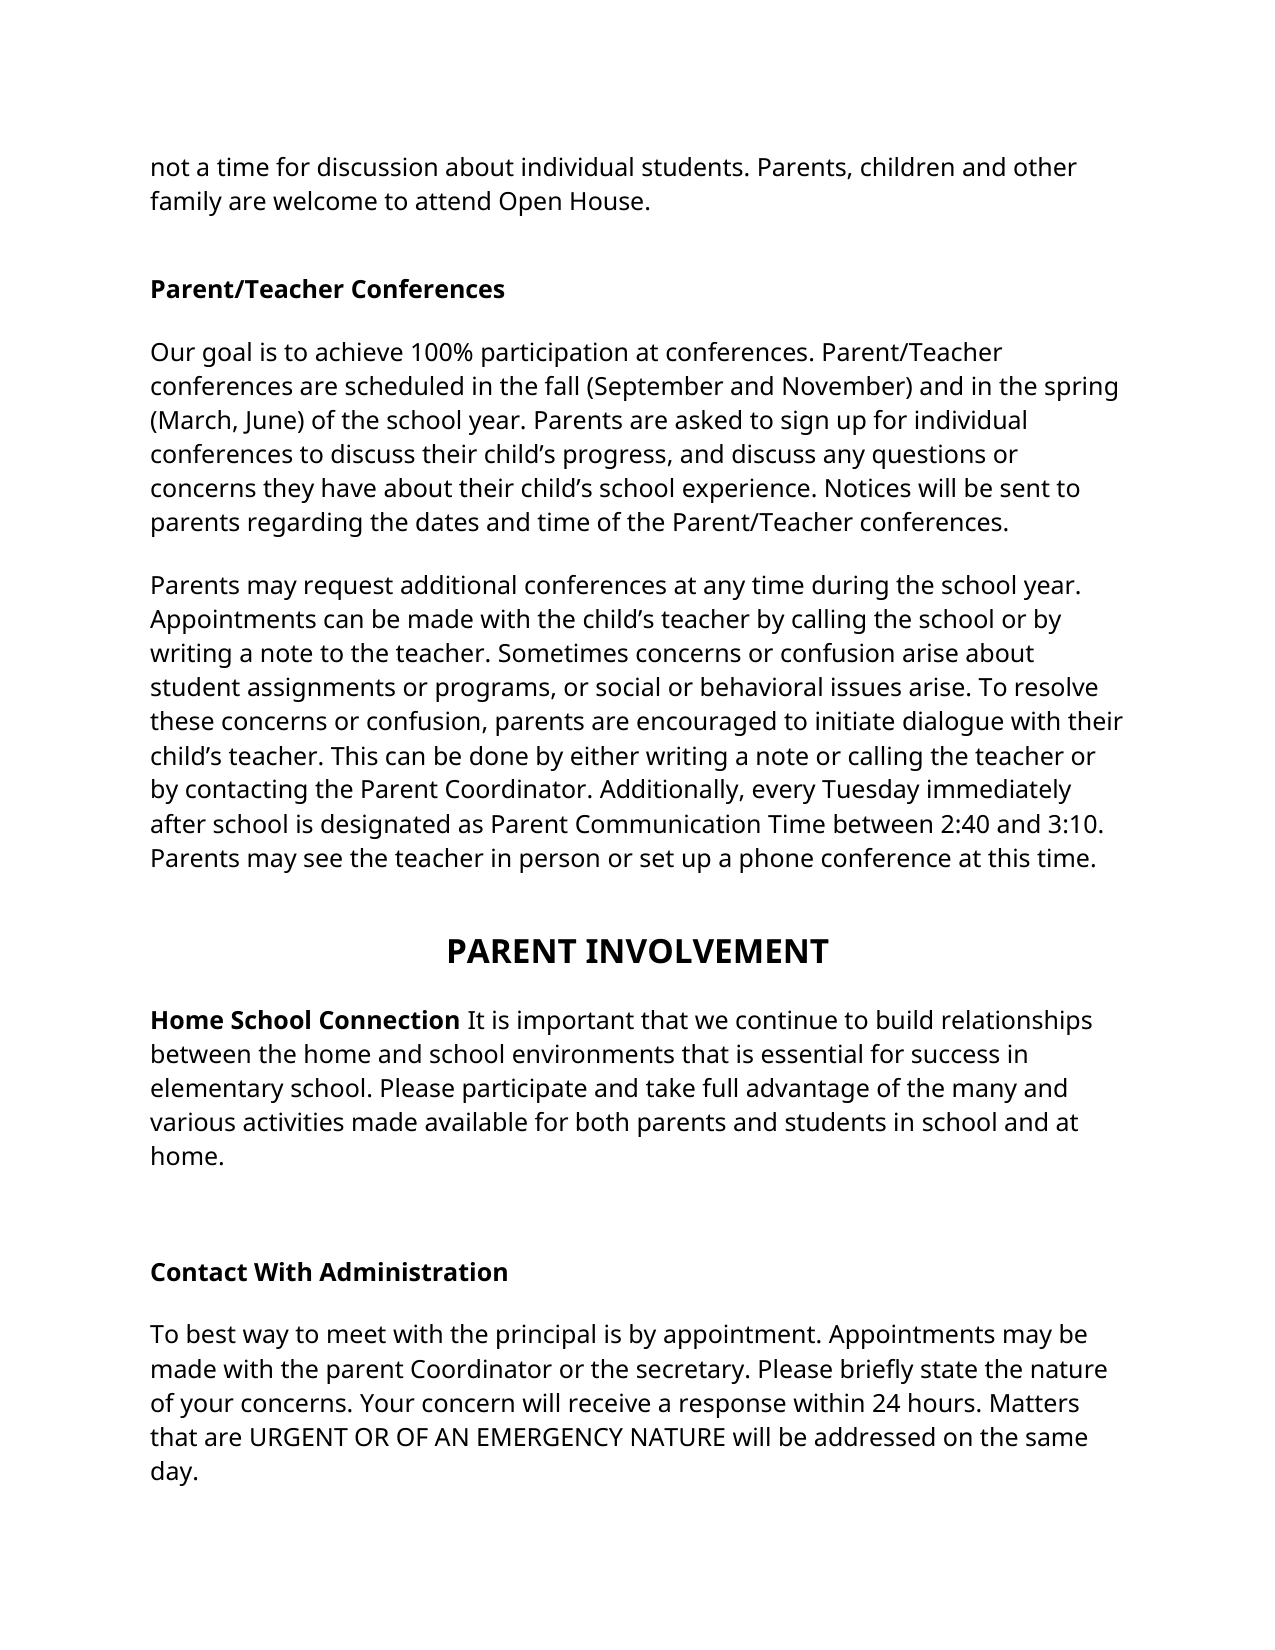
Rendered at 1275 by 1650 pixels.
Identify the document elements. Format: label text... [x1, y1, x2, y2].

text To best way to meet with the principal is by appointment. Appointments may be made with the parent Coordinator or the secretary. Please briefly state the nature of your concerns. Your concern will receive a response within 24 hours. Matters that are URGENT OR OF AN EMERGENCY NATURE will be addressed on the same day. [150, 1317, 1125, 1487]
text Contact With Administration [150, 1254, 1125, 1288]
text PARENT INVOLVEMENT [150, 928, 1125, 973]
text Home School Connection It is important that we continue to build relationships between the home and school environments that is essential for success in elementary school. Please participate and take full advantage of the many and various activities made available for both parents and students in school and at home. [150, 1002, 1125, 1173]
text Parents may request additional conferences at any time during the school year. Appointments can be made with the child’s teacher by calling the school or by writing a note to the teacher. Sometimes concerns or confusion arise about student assignments or programs, or social or behavioral issues arise. To resolve these concerns or confusion, parents are encouraged to initiate dialogue with their child’s teacher. This can be done by either writing a note or calling the teacher or by contacting the Parent Coordinator. Additionally, every Tuesday immediately after school is designated as Parent Communication Time between 2:40 and 3:10. Parents may see the teacher in person or set up a phone conference at this time. [150, 568, 1125, 874]
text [150, 150, 1125, 218]
text Parent/Teacher Conferences [150, 272, 1125, 306]
text Our goal is to achieve 100% participation at conferences. Parent/Teacher conferences are scheduled in the fall (September and November) and in the spring (March, June) of the school year. Parents are asked to sign up for individual conferences to discuss their child’s progress, and discuss any questions or concerns they have about their child’s school experience. Notices will be sent to parents regarding the dates and time of the Parent/Teacher conferences. [150, 335, 1125, 539]
